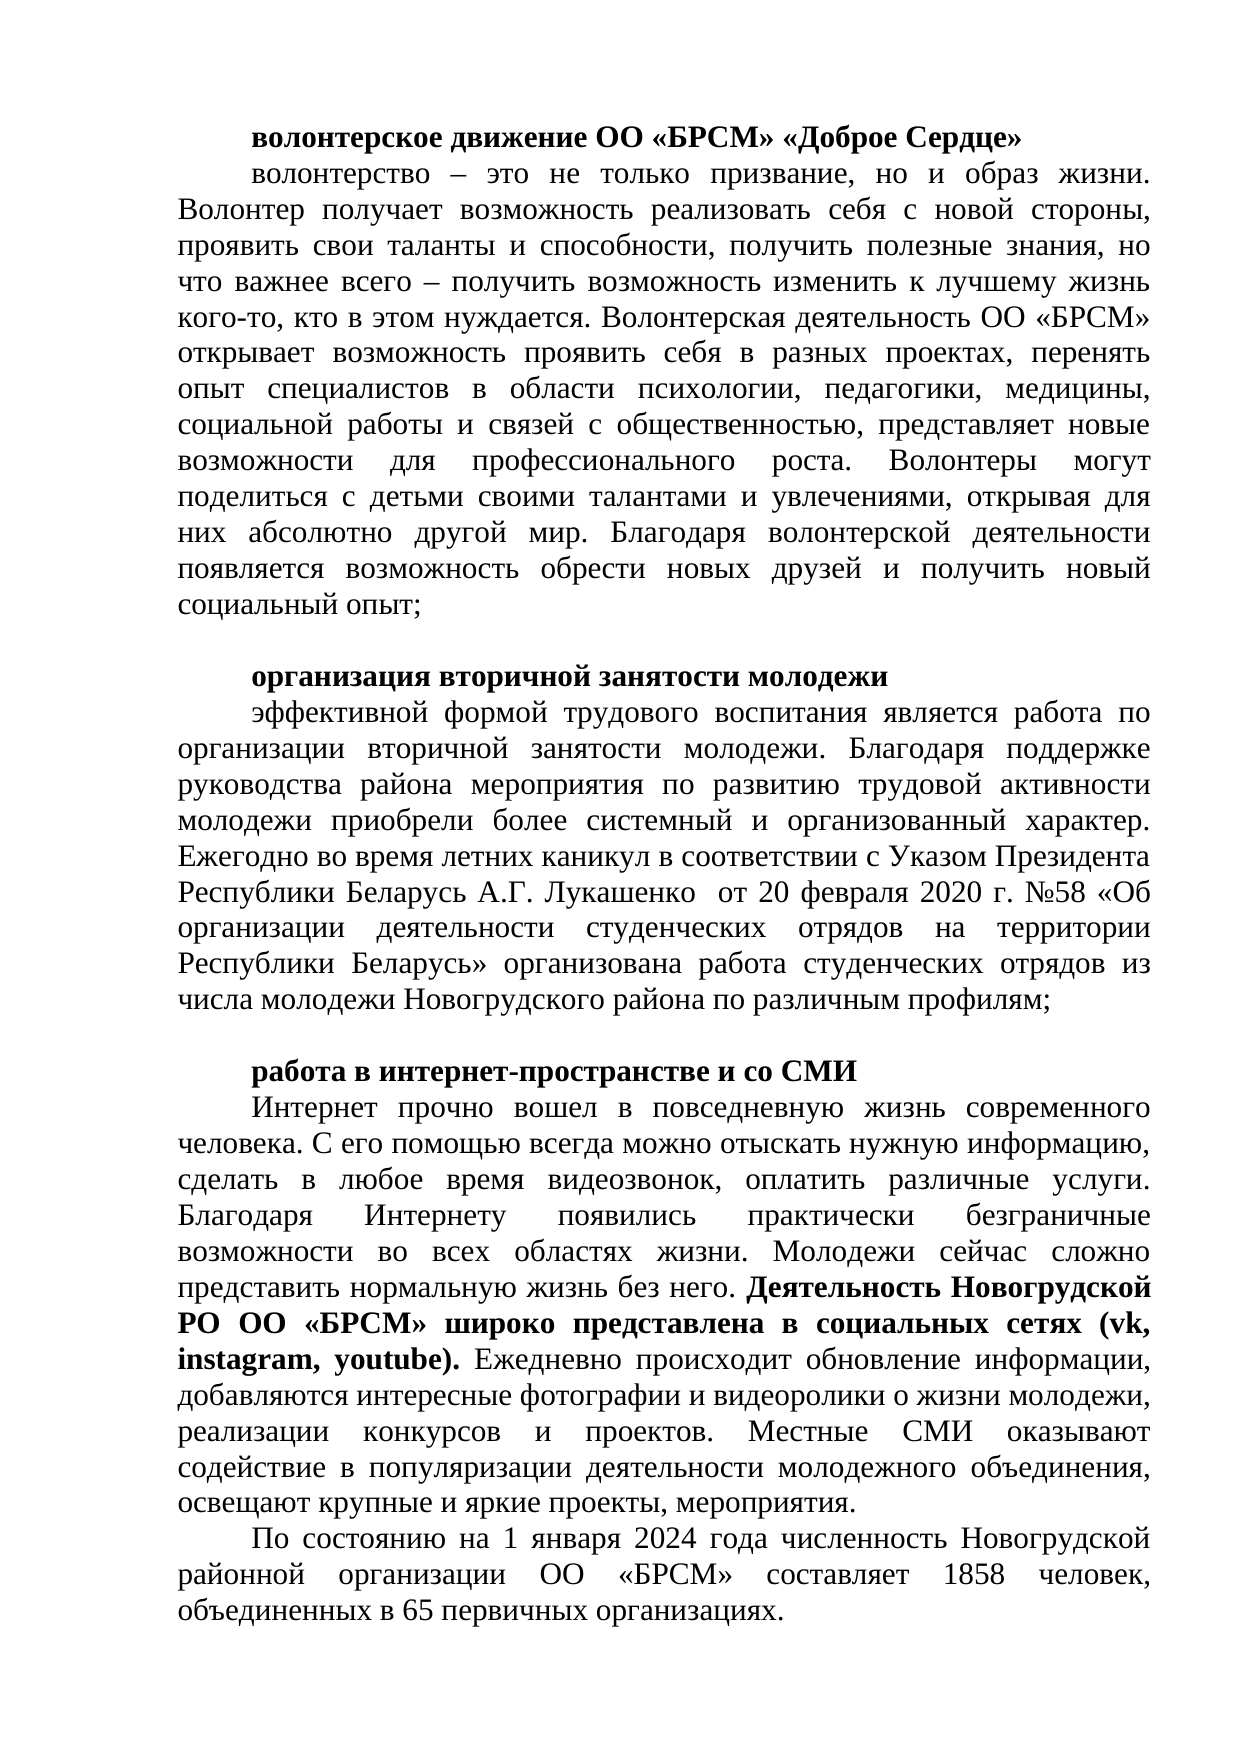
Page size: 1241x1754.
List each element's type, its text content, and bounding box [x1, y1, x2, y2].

text эффективной формой трудового воспитания является работа по организации вторичной занятости молодежи. Благодаря поддержке руководства района мероприятия по развитию трудовой активности молодежи приобрели более системный и организованный характер. Ежегодно во время летних каникул в соответствии с Указом Президента Республики Беларусь А.Г. Лукашенко от 20 февраля 2020 г. №58 «Об организации деятельности студенческих отрядов на территории Республики Беларусь» организована работа студенческих отрядов из числа молодежи Новогрудского района по различным профилям; [177, 693, 1152, 1017]
text По состоянию на 1 января 2024 года численность Новогрудской районной организации ОО «БРСМ» составляет 1858 человек, объединенных в 65 первичных организациях. [177, 1520, 1152, 1627]
text организация вторичной занятости молодежи [177, 657, 1152, 693]
text волонтерское движение ОО «БРСМ» «Доброе Сердце» [177, 118, 1152, 154]
text волонтерство – это не только призвание, но и образ жизни. Волонтер получает возможность реализовать себя с новой стороны, проявить свои таланты и способности, получить полезные знания, но что важнее всего – получить возможность изменить к лучшему жизнь кого-то, кто в этом нуждается. Волонтерская деятельность ОО «БРСМ» открывает возможность проявить себя в разных проектах, перенять опыт специалистов в области психологии, педагогики, медицины, социальной работы и связей с общественностью, представляет новые возможности для профессионального роста. Волонтеры могут поделиться с детьми своими талантами и увлечениями, открывая для них абсолютно другой мир. Благодаря волонтерской деятельности появляется возможность обрести новых друзей и получить новый социальный опыт; [177, 154, 1152, 621]
text Интернет прочно вошел в повседневную жизнь современного человека. С его помощью всегда можно отыскать нужную информацию, сделать в любое время видеозвонок, оплатить различные услуги. Благодаря Интернету появились практически безграничные возможности во всех областях жизни. Молодежи сейчас сложно представить нормальную жизнь без него. Деятельность Новогрудской РО ОО «БРСМ» широко представлена в социальных сетях (vk, instagram, youtube). Ежедневно происходит обновление информации, добавляются интересные фотографии и видеоролики о жизни молодежи, реализации конкурсов и проектов. Местные СМИ оказывают содействие в популяризации деятельности молодежного объединения, освещают крупные и яркие проекты, мероприятия. [177, 1088, 1152, 1520]
text работа в интернет-пространстве и со СМИ [177, 1052, 1152, 1088]
